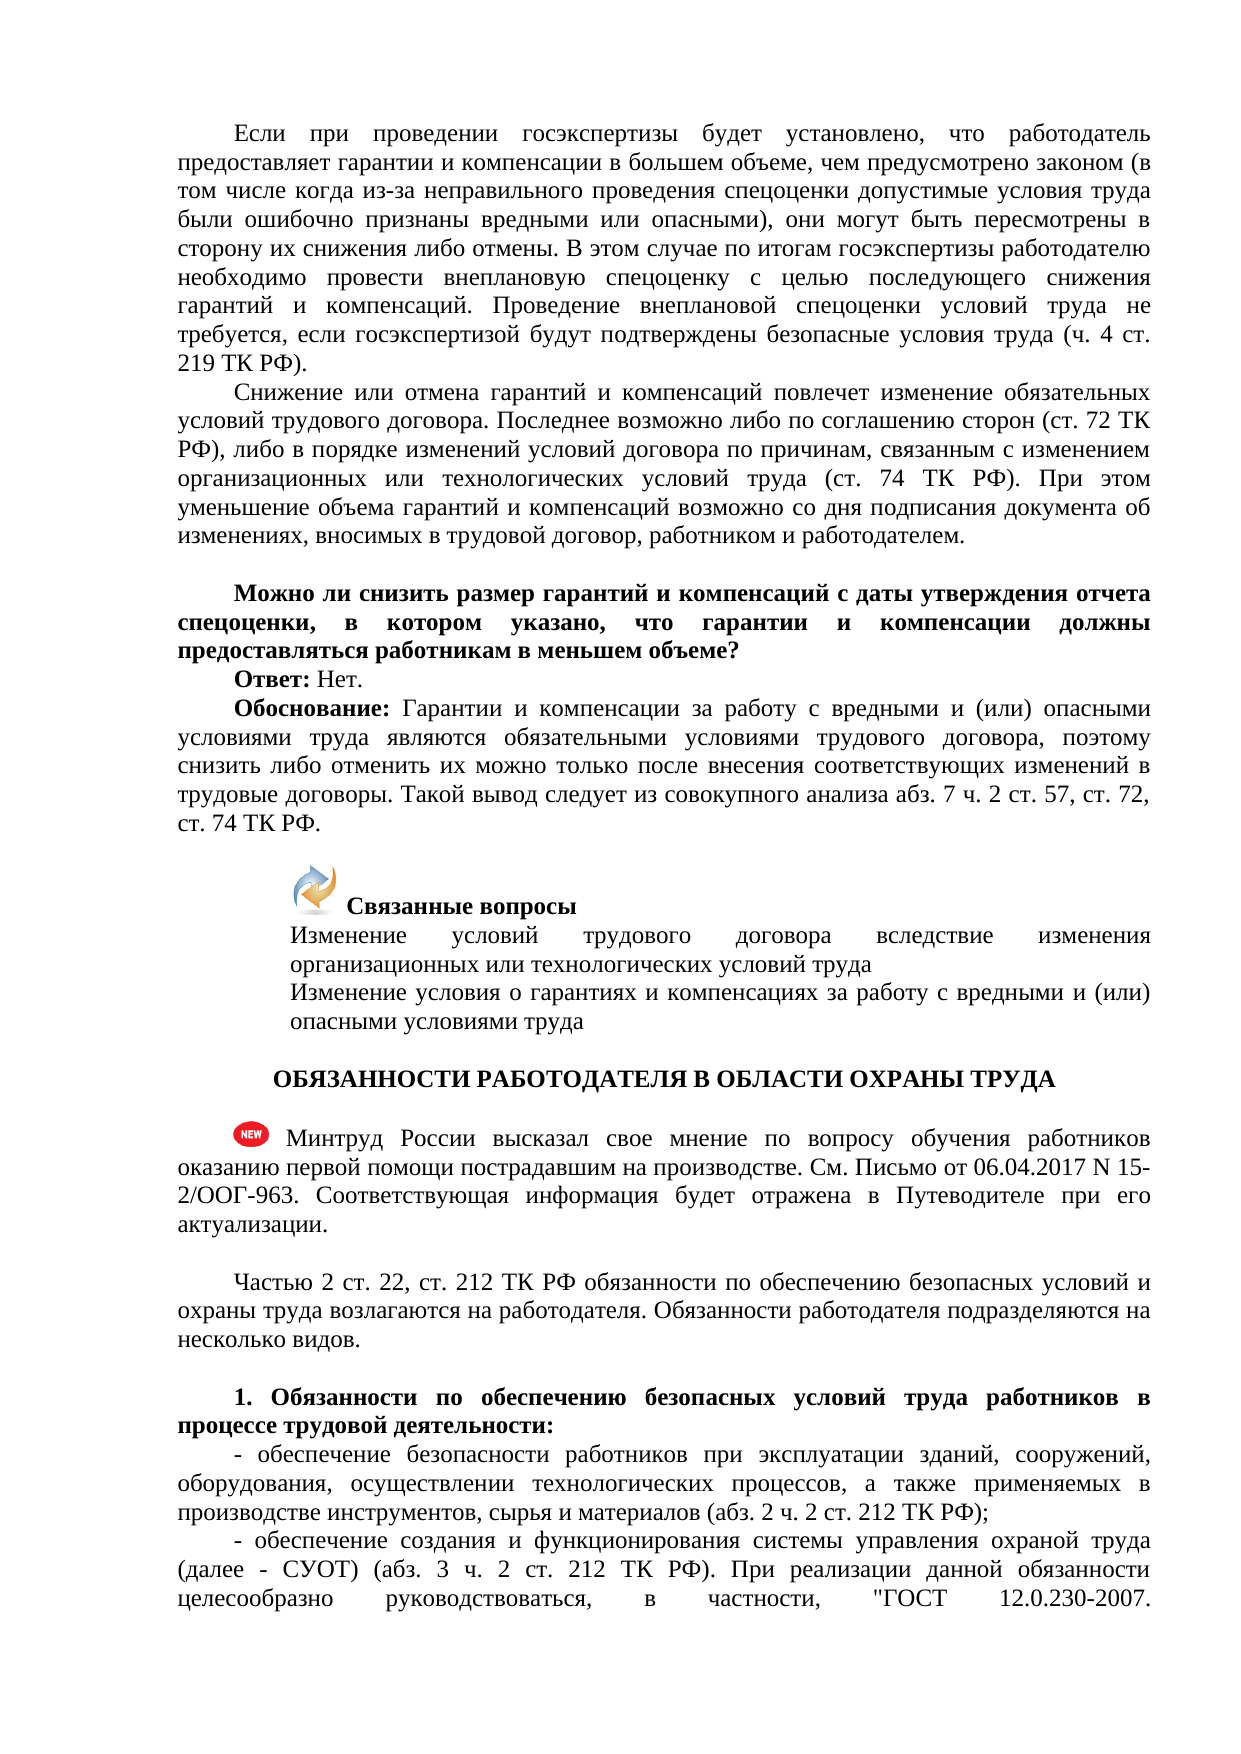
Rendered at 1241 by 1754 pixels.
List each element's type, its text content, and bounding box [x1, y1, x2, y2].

text Снижение или отмена гарантий и компенсаций повлечет изменение обязательных условий трудового договора. Последнее возможно либо по соглашению сторон (ст. 72 ТК РФ), либо в порядке изменений условий договора по причинам, связанным с изменением организационных или технологических условий труда (ст. 74 ТК РФ). При этом уменьшение объема гарантий и компенсаций возможно со дня подписания документа об изменениях, вносимых в трудовой договор, работником и работодателем. [177, 377, 1152, 549]
picture [233, 1121, 269, 1147]
text Частью 2 ст. 22, ст. 212 ТК РФ обязанности по обеспечению безопасных условий и охраны труда возлагаются на работодателя. Обязанности работодателя подразделяются на несколько видов. [177, 1267, 1152, 1353]
text 1. Обязанности по обеспечению безопасных условий труда работников в процессе трудовой деятельности: [177, 1382, 1152, 1439]
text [177, 1525, 1152, 1612]
text Ответ: Нет. [177, 664, 1152, 693]
text Связанные вопросы [290, 866, 1152, 920]
text Минтруд России высказал свое мнение по вопросу обучения работников оказанию первой помощи пострадавшим на производстве. См. Письмо от 06.04.2017 N 15-2/ООГ-963. Соответствующая информация будет отражена в Путеводителе при его актуализации. [177, 1121, 1152, 1238]
text ОБЯЗАННОСТИ РАБОТОДАТЕЛЯ В ОБЛАСТИ ОХРАНЫ ТРУДА [177, 1064, 1152, 1092]
text Изменение условия о гарантиях и компенсациях за работу с вредными и (или) опасными условиями труда [290, 977, 1152, 1035]
text Обоснование: Гарантии и компенсации за работу с вредными и (или) опасными условиями труда являются обязательными условиями трудового договора, поэтому снизить либо отменить их можно только после внесения соответствующих изменений в трудовые договоры. Такой вывод следует из совокупного анализа абз. 7 ч. 2 ст. 57, ст. 72, ст. 74 ТК РФ. [177, 693, 1152, 837]
text - обеспечение безопасности работников при эксплуатации зданий, сооружений, оборудования, осуществлении технологических процессов, а также применяемых в производстве инструментов, сырья и материалов (абз. 2 ч. 2 ст. 212 ТК РФ); [177, 1439, 1152, 1525]
text Можно ли снизить размер гарантий и компенсаций с даты утверждения отчета спецоценки, в котором указано, что гарантии и компенсации должны предоставляться работникам в меньшем объеме? [177, 578, 1152, 664]
text Изменение условий трудового договора вследствие изменения организационных или технологических условий труда [290, 920, 1152, 977]
text Если при проведении госэкспертизы будет установлено, что работодатель предоставляет гарантии и компенсации в большем объеме, чем предусмотрено законом (в том числе когда из-за неправильного проведения спецоценки допустимые условия труда были ошибочно признаны вредными или опасными), они могут быть пересмотрены в сторону их снижения либо отмены. В этом случае по итогам госэкспертизы работодателю необходимо провести внеплановую спецоценку с целью последующего снижения гарантий и компенсаций. Проведение внеплановой спецоценки условий труда не требуется, если госэкспертизой будут подтверждены безопасные условия труда (ч. 4 ст. 219 ТК РФ). [177, 118, 1152, 377]
picture [289, 865, 340, 915]
